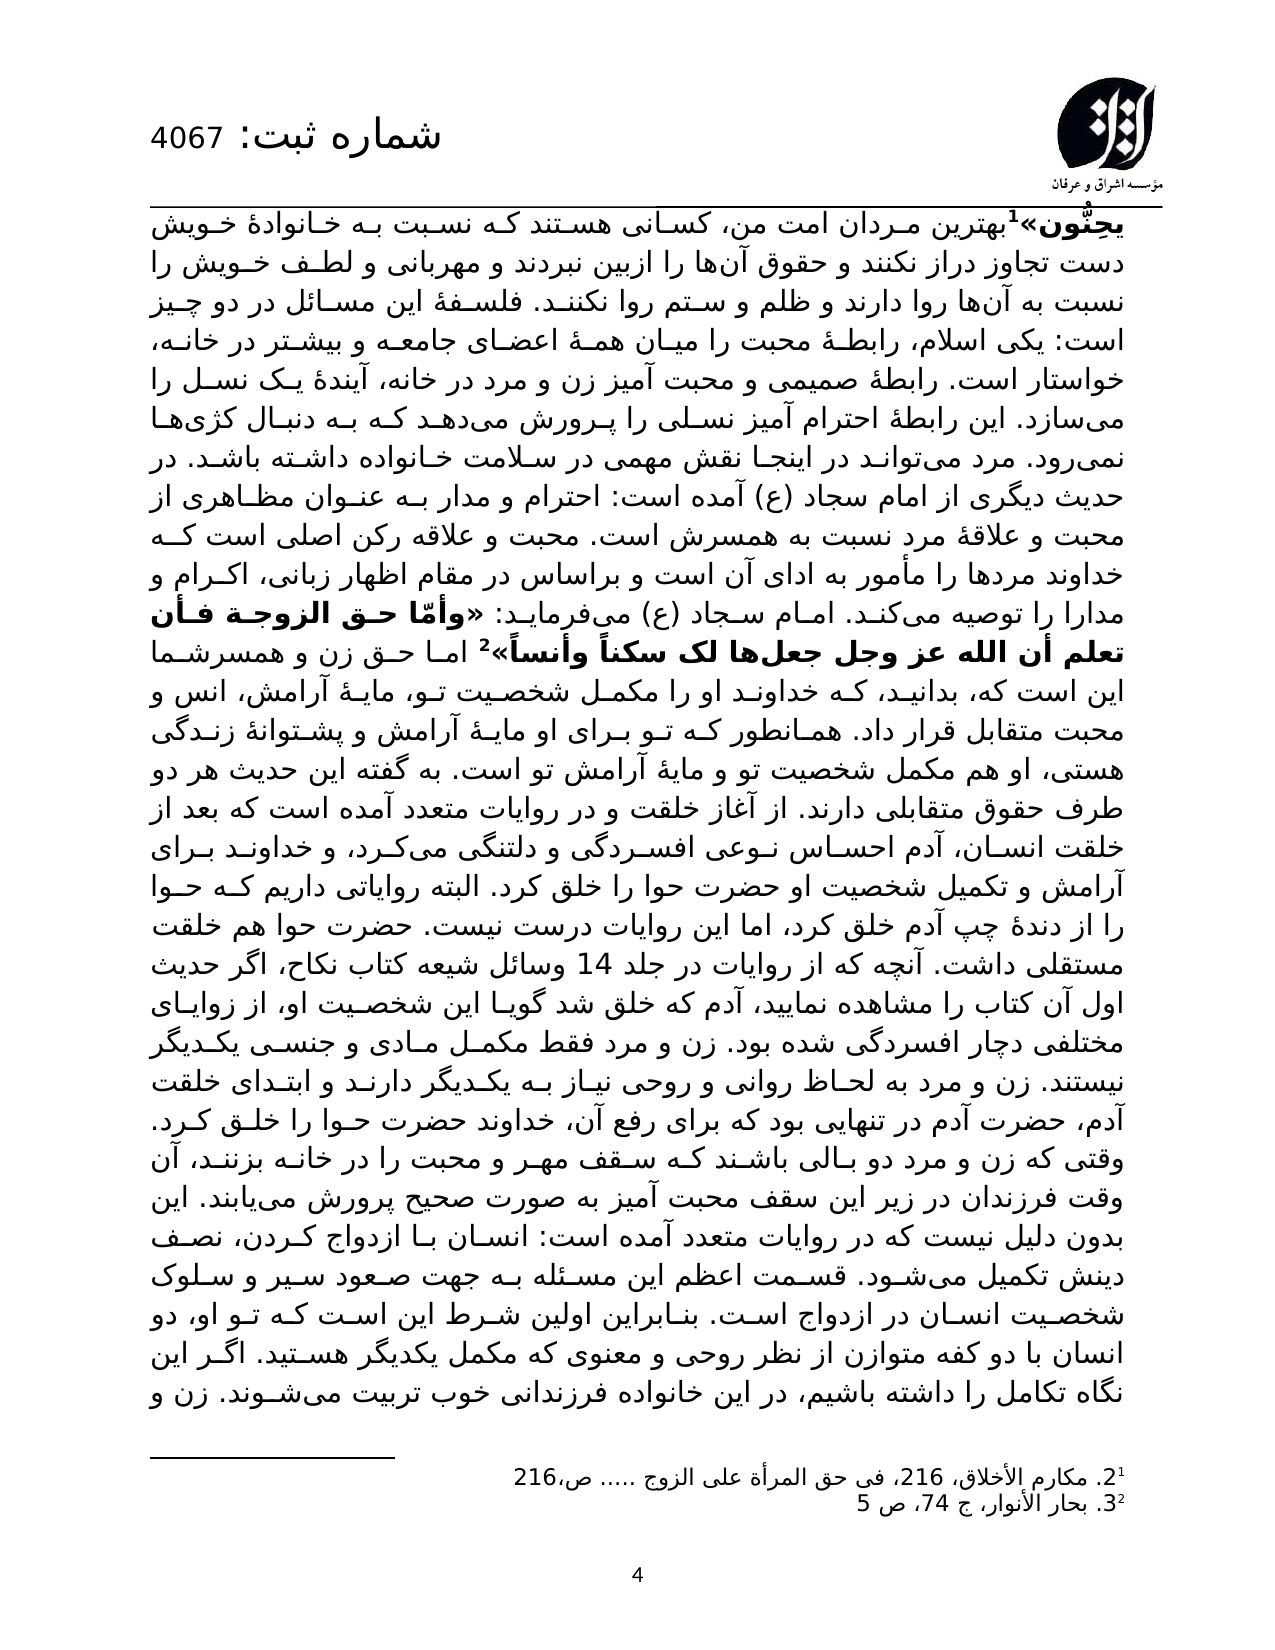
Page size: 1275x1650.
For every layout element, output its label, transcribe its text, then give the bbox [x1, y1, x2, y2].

picture [1048, 76, 1164, 194]
